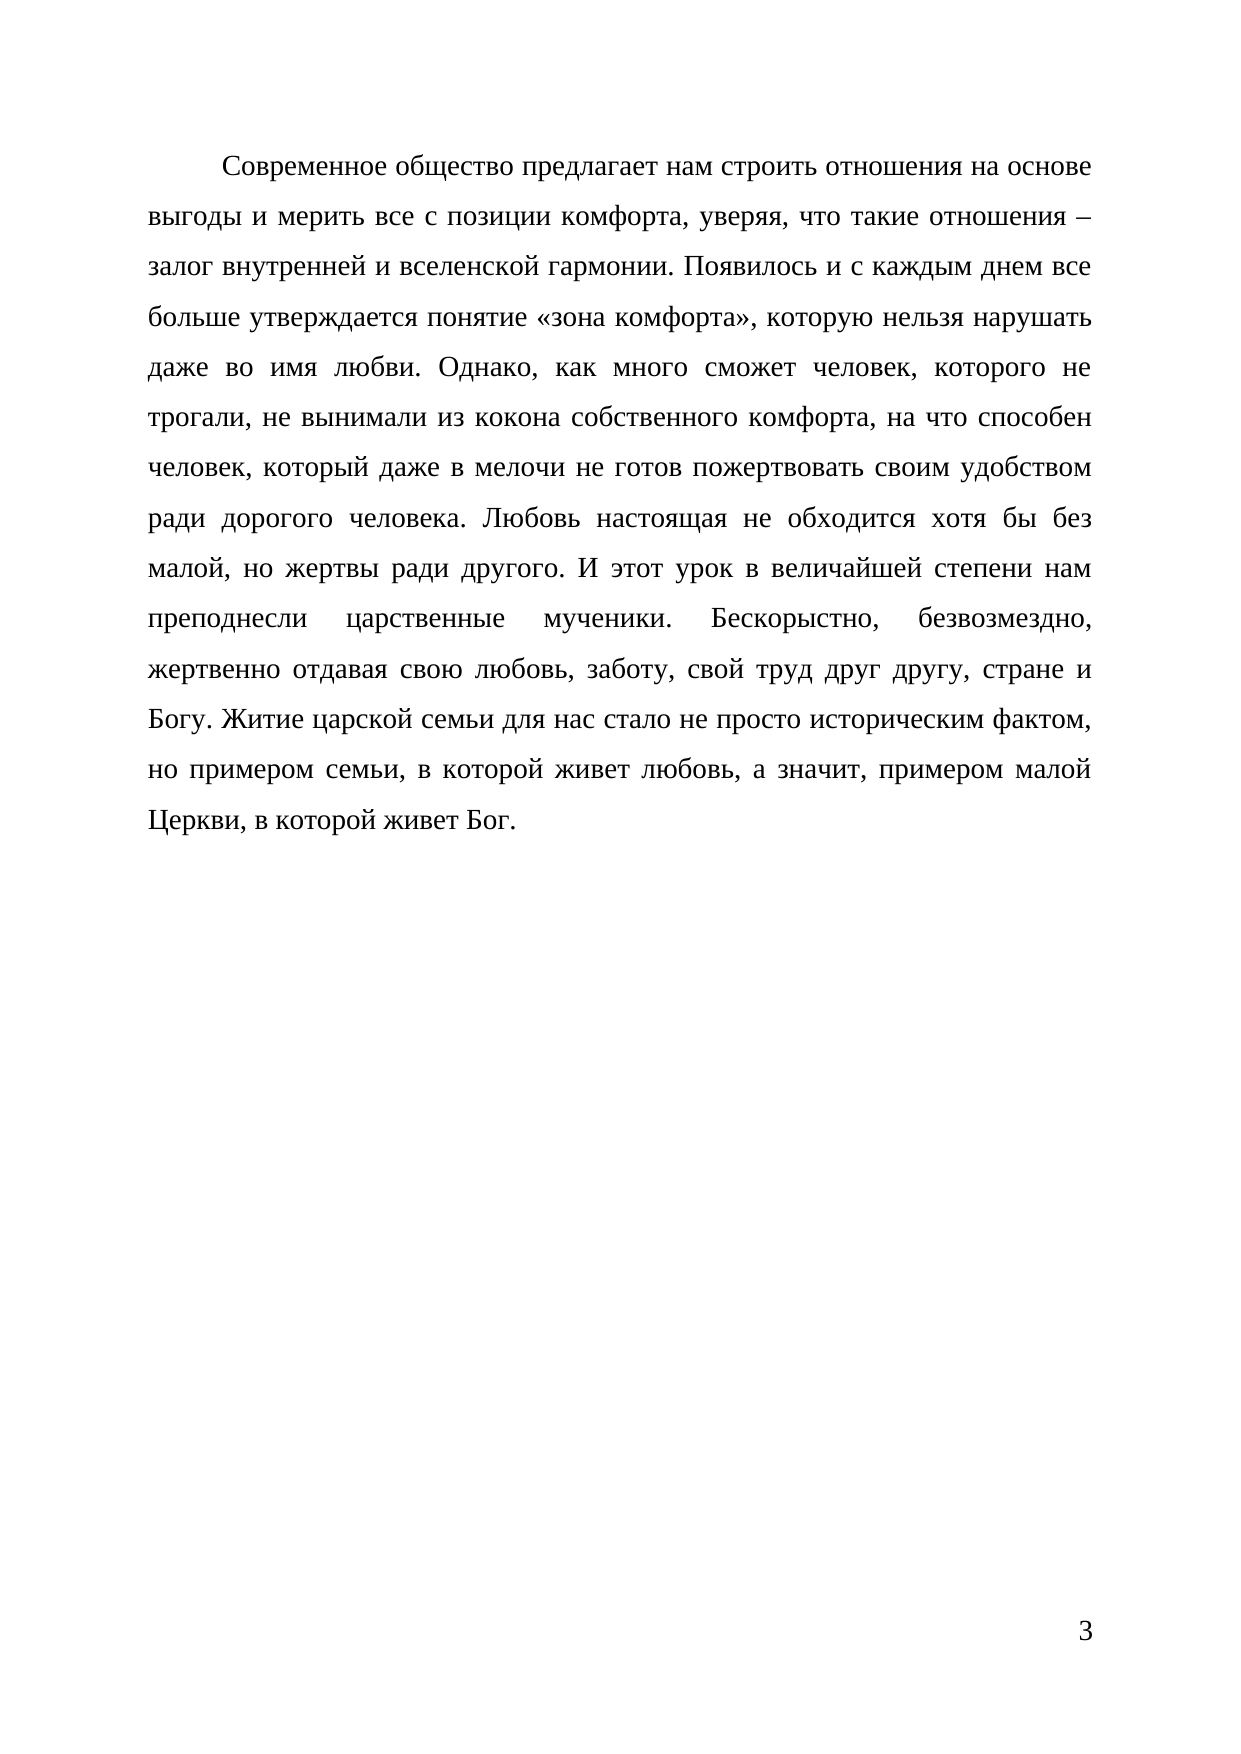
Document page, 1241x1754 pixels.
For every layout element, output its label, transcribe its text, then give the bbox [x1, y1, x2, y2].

text Современное общество предлагает нам строить отношения на основе выгоды и мерить все с позиции комфорта, уверяя, что такие отношения – залог внутренней и вселенской гармонии. Появилось и с каждым днем все больше утверждается понятие «зона комфорта», которую нельзя нарушать даже во имя любви. Однако, как много сможет человек, которого не трогали, не вынимали из кокона собственного комфорта, на что способен человек, который даже в мелочи не готов пожертвовать своим удобством ради дорогого человека. Любовь настоящая не обходится хотя бы без малой, но жертвы ради другого. И этот урок в величайшей степени нам преподнесли царственные мученики. Бескорыстно, безвозмездно, жертвенно отдавая свою любовь, заботу, свой труд друг другу, стране и Богу. Житие царской семьи для нас стало не просто историческим фактом, но примером семьи, в которой живет любовь, а значит, примером малой Церкви, в которой живет Бог. [148, 148, 1093, 835]
